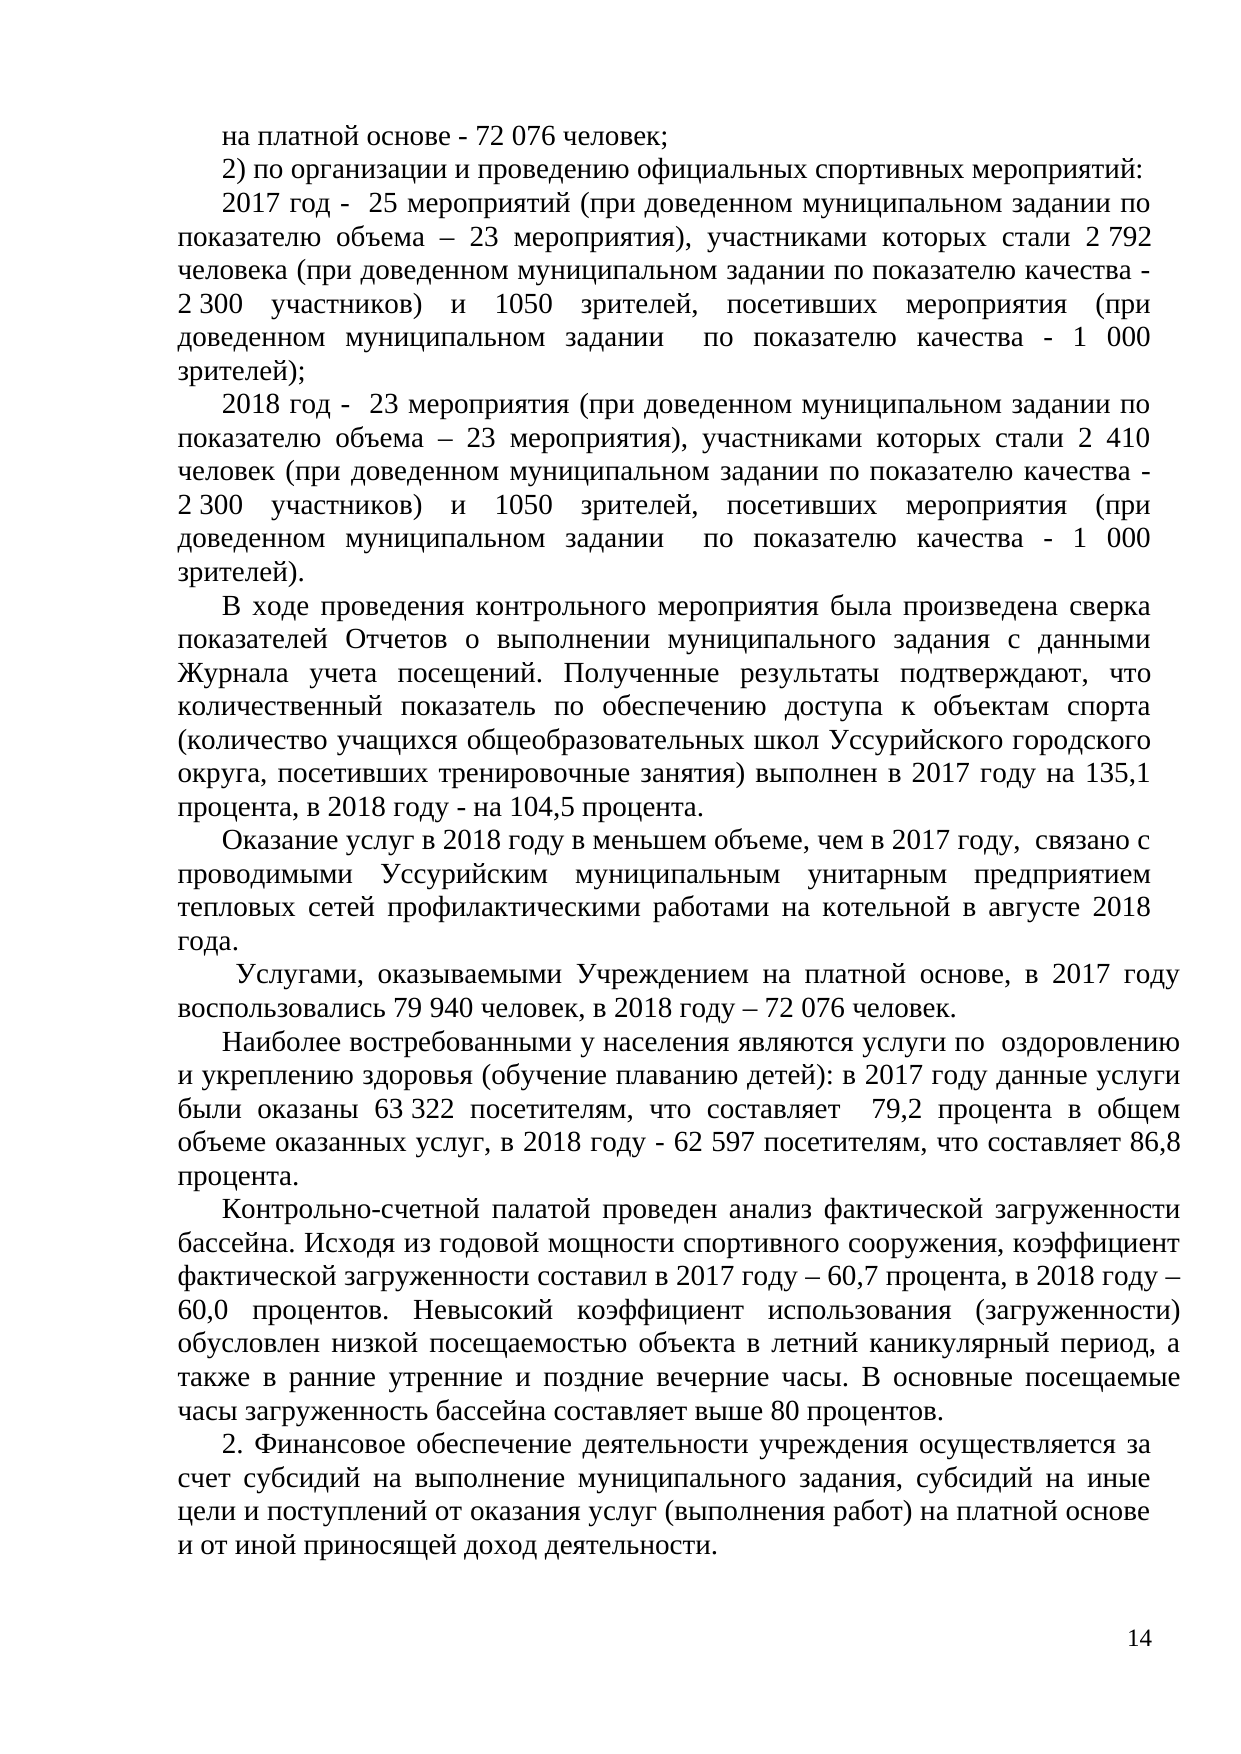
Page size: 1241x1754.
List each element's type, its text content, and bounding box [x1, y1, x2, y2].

text Контрольно-счетной палатой проведен анализ фактической загруженности бассейна. Исходя из годовой мощности спортивного сооружения, коэффициент фактической загруженности составил в 2017 году – 60,7 процента, в 2018 году – 60,0 процентов. Невысокий коэффициент использования (загруженности) обусловлен низкой посещаемостью объекта в летний каникулярный период, а также в ранние утренние и поздние вечерние часы. В основные посещаемые часы загруженность бассейна составляет выше 80 процентов. [177, 1191, 1181, 1426]
text Наиболее востребованными у населения являются услуги по оздоровлению и укреплению здоровья (обучение плаванию детей): в 2017 году данные услуги были оказаны 63 322 посетителям, что составляет 79,2 процента в общем объеме оказанных услуг, в 2018 году - 62 597 посетителям, что составляет 86,8 процента. [177, 1024, 1181, 1191]
text Оказание услуг в 2018 году в меньшем объеме, чем в 2017 году, связано с проводимыми Уссурийским муниципальным унитарным предприятием тепловых сетей профилактическими работами на котельной в августе 2018 года. [177, 822, 1152, 957]
text 2017 год - 25 мероприятий (при доведенном муниципальном задании по показателю объема – 23 мероприятия), участниками которых стали 2 792 человека (при доведенном муниципальном задании по показателю качества - 2 300 участников) и 1050 зрителей, посетивших мероприятия (при доведенном муниципальном задании по показателю качества - 1 000 зрителей); [177, 185, 1152, 386]
text 2. Финансовое обеспечение деятельности учреждения осуществляется за счет субсидий на выполнение муниципального задания, субсидий на иные цели и поступлений от оказания услуг (выполнения работ) на платной основе и от иной приносящей доход деятельности. [177, 1426, 1152, 1560]
text В ходе проведения контрольного мероприятия была произведена сверка показателей Отчетов о выполнении муниципального задания с данными Журнала учета посещений. Полученные результаты подтверждают, что количественный показатель по обеспечению доступа к объектам спорта (количество учащихся общеобразовательных школ Уссурийского городского округа, посетивших тренировочные занятия) выполнен в 2017 году на 135,1 процента, в 2018 году - на 104,5 процента. [177, 588, 1152, 822]
text 2) по организации и проведению официальных спортивных мероприятий: [177, 152, 1152, 185]
text на платной основе - 72 076 человек; [177, 118, 1152, 152]
text Услугами, оказываемыми Учреждением на платной основе, в 2017 году воспользовались 79 940 человек, в 2018 году – 72 076 человек. [177, 957, 1181, 1024]
text 2018 год - 23 мероприятия (при доведенном муниципальном задании по показателю объема – 23 мероприятия), участниками которых стали 2 410 человек (при доведенном муниципальном задании по показателю качества - 2 300 участников) и 1050 зрителей, посетивших мероприятия (при доведенном муниципальном задании по показателю качества - 1 000 зрителей). [177, 386, 1152, 588]
